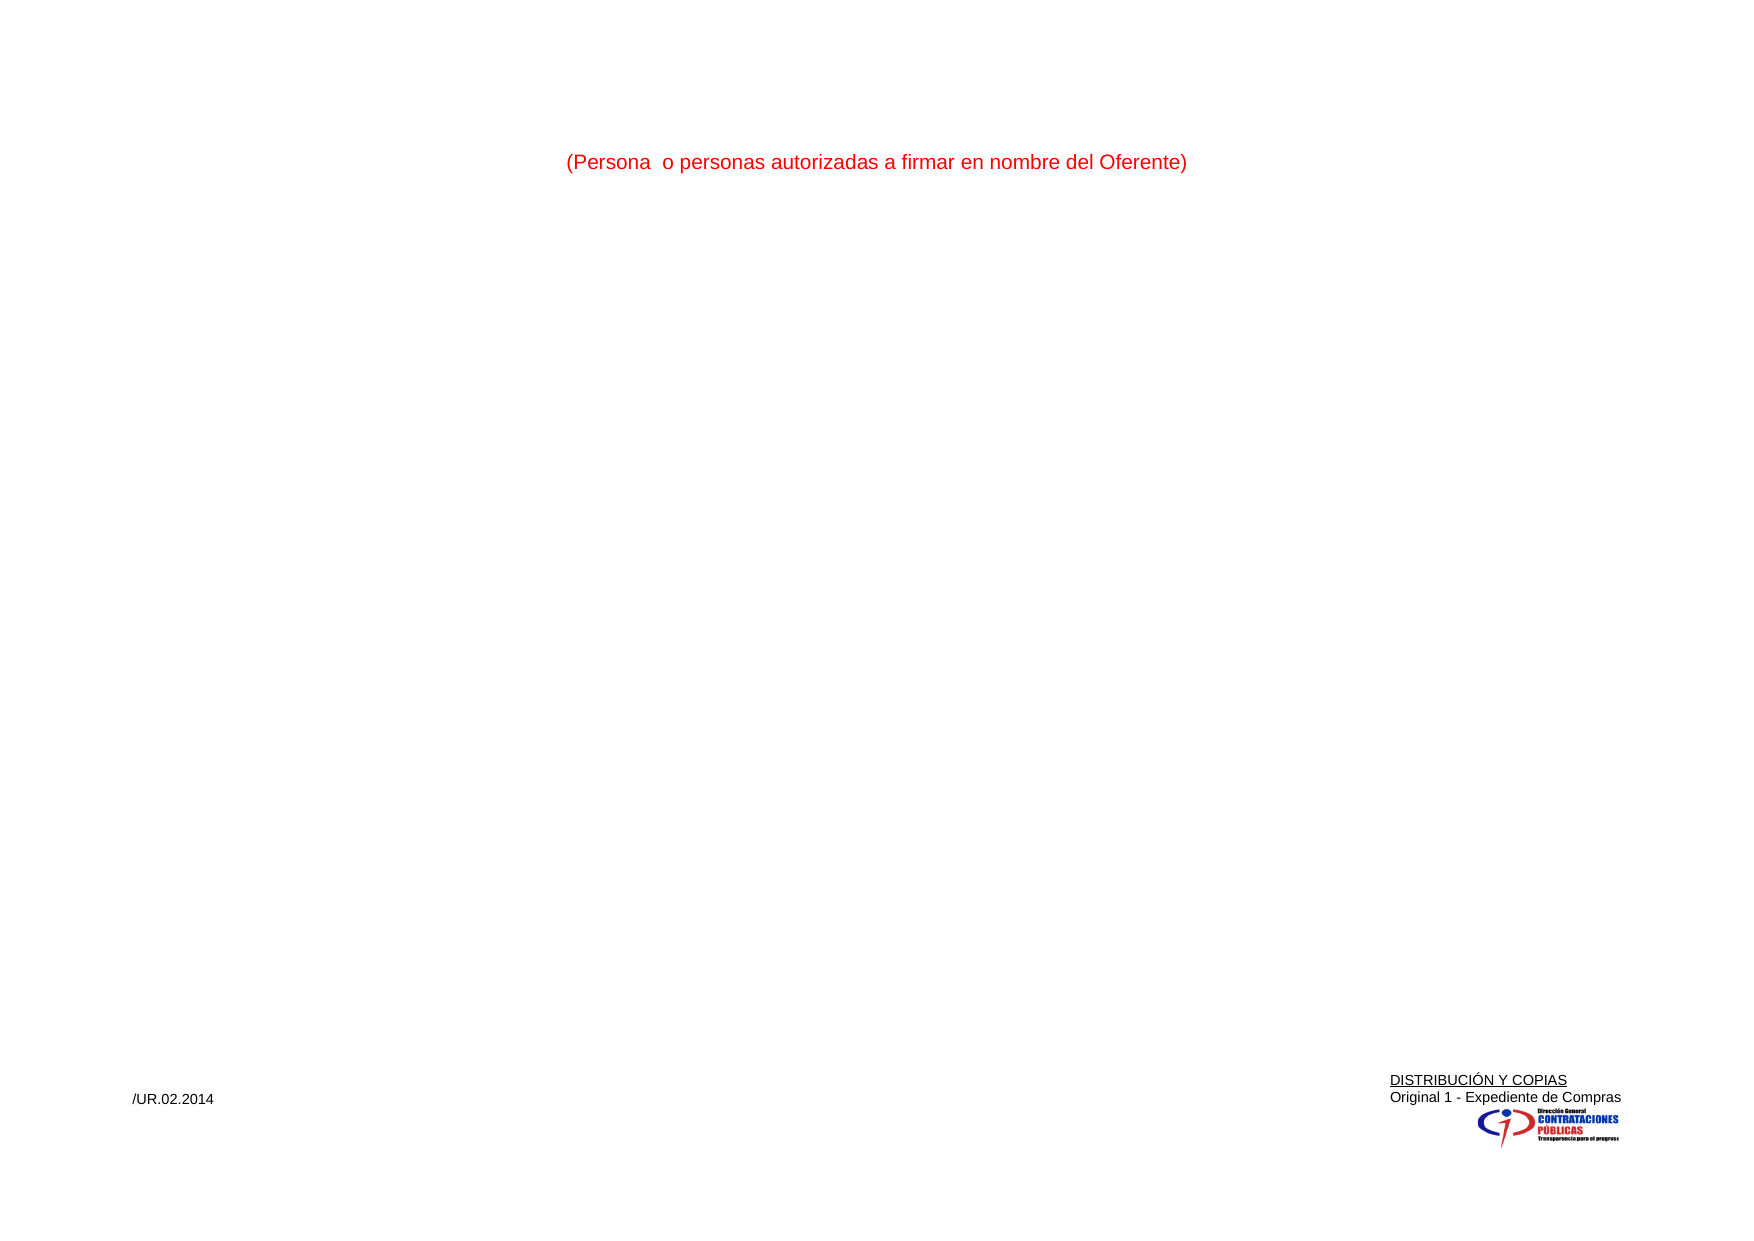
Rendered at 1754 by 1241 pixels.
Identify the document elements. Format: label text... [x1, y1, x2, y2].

picture [1477, 1108, 1619, 1148]
text (Persona o personas autorizadas a firmar en nombre del Oferente) [150, 150, 1604, 174]
